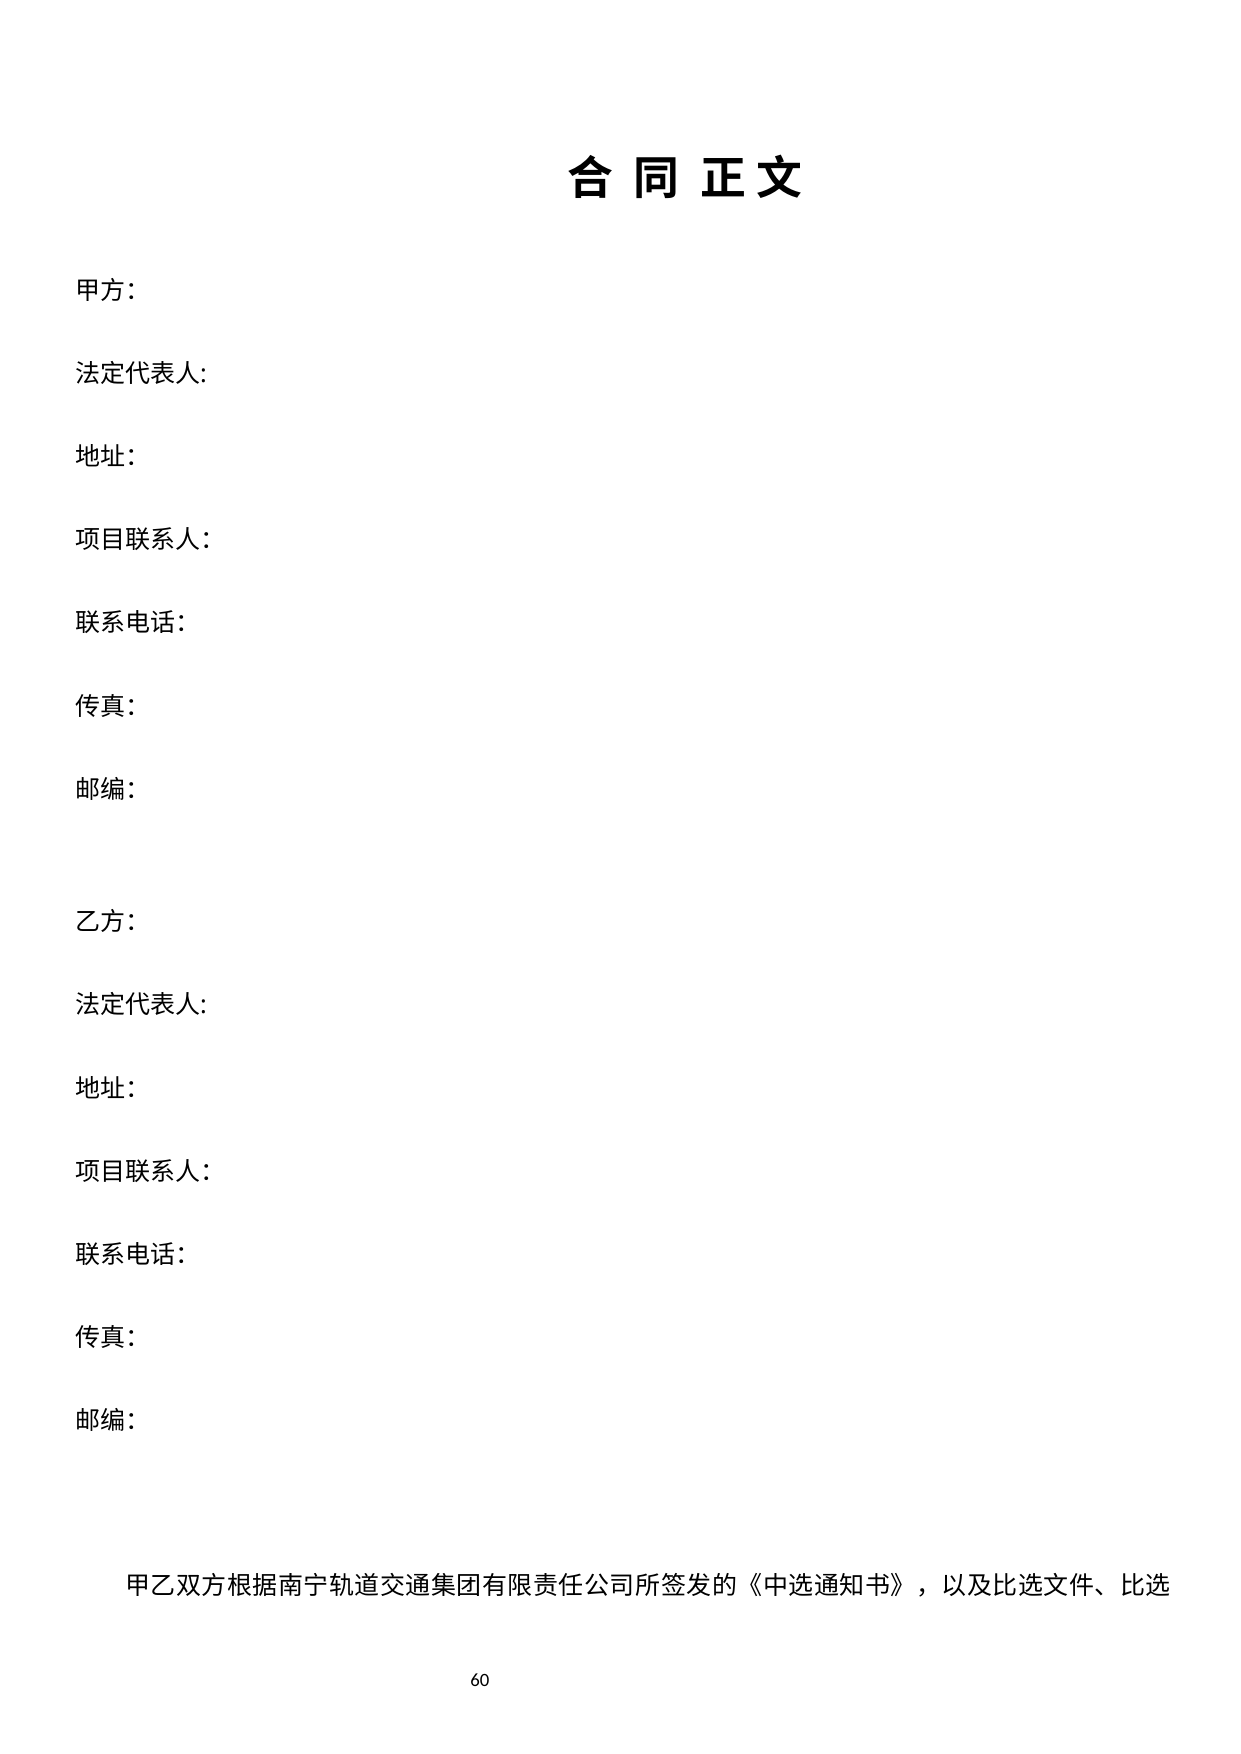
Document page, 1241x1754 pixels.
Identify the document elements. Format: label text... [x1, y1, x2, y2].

text 地址： [75, 422, 1174, 487]
text 地址： [75, 1054, 1174, 1119]
text 传真： [75, 1303, 1174, 1368]
text 合 同 正 文 [75, 125, 1174, 223]
text 项目联系人： [75, 1137, 1174, 1202]
text 法定代表人: [75, 339, 1174, 404]
text 法定代表人: [75, 971, 1174, 1036]
text 联系电话： [75, 588, 1174, 653]
text 邮编： [75, 1386, 1174, 1451]
text 传真： [75, 672, 1174, 737]
text 联系电话： [75, 1220, 1174, 1285]
text 项目联系人： [75, 505, 1174, 570]
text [75, 1551, 1174, 1616]
text 邮编： [75, 755, 1174, 820]
text 甲方： [75, 256, 1174, 321]
text 乙方： [75, 887, 1174, 952]
